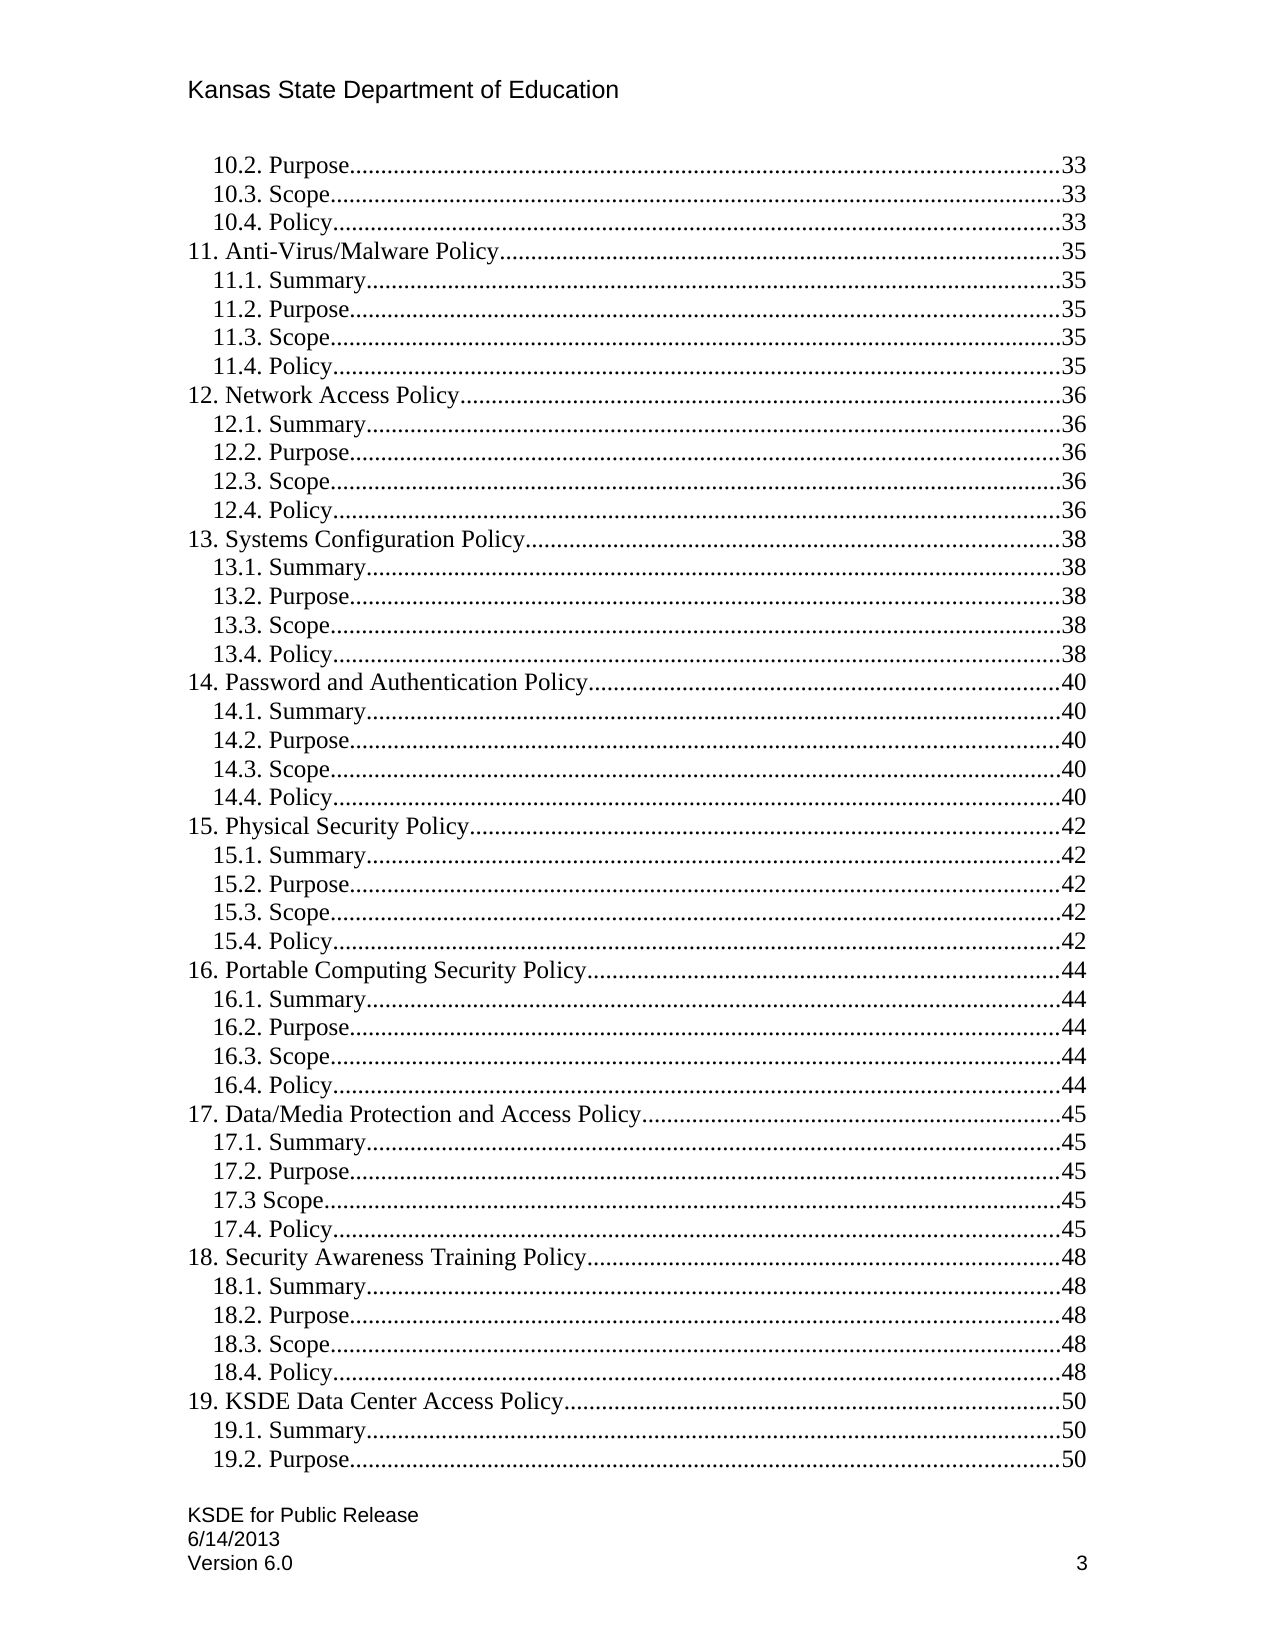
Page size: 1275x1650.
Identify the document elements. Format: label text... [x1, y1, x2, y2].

text 13.3. Scope 38 [212, 610, 1087, 639]
text 13.4. Policy 38 [212, 639, 1087, 667]
text 16.1. Summary 44 [212, 984, 1087, 1012]
text 16.3. Scope 44 [212, 1041, 1087, 1070]
text 11. Anti-Virus/Malware Policy 35 [187, 236, 1087, 265]
text 15. Physical Security Policy 42 [187, 811, 1087, 840]
text 18.4. Policy 48 [212, 1357, 1087, 1386]
text 12. Network Access Policy 36 [187, 380, 1087, 409]
text 14.3. Scope 40 [212, 754, 1087, 782]
text 12.1. Summary 36 [212, 409, 1087, 437]
text 10.3. Scope 33 [212, 179, 1087, 207]
text 17.2. Purpose 45 [212, 1156, 1087, 1185]
text 17.1. Summary 45 [212, 1127, 1087, 1156]
text 13.2. Purpose 38 [212, 581, 1087, 610]
text 10.2. Purpose 33 [212, 150, 1087, 179]
text 11.1. Summary 35 [212, 265, 1087, 294]
text 15.1. Summary 42 [212, 840, 1087, 869]
text 19. KSDE Data Center Access Policy 50 [187, 1386, 1087, 1415]
text 11.4. Policy 35 [212, 351, 1087, 380]
text 12.4. Policy 36 [212, 495, 1087, 524]
text 12.2. Purpose 36 [212, 437, 1087, 466]
text 10.4. Policy 33 [212, 207, 1087, 236]
text 18.2. Purpose 48 [212, 1300, 1087, 1329]
text 18.3. Scope 48 [212, 1329, 1087, 1357]
text 17.4. Policy 45 [212, 1214, 1087, 1242]
text 19.1. Summary 50 [212, 1415, 1087, 1444]
text 11.3. Scope 35 [212, 322, 1087, 351]
text 13. Systems Configuration Policy 38 [187, 524, 1087, 552]
text 17.3 Scope 45 [212, 1185, 1087, 1214]
text 19.2. Purpose 50 [212, 1444, 1087, 1472]
text 15.2. Purpose 42 [212, 869, 1087, 897]
text 13.1. Summary 38 [212, 552, 1087, 581]
text 18. Security Awareness Training Policy 48 [187, 1242, 1087, 1271]
text 12.3. Scope 36 [212, 466, 1087, 495]
text 16.4. Policy 44 [212, 1070, 1087, 1099]
text 14.2. Purpose 40 [212, 725, 1087, 754]
text 15.4. Policy 42 [212, 926, 1087, 955]
text 15.3. Scope 42 [212, 897, 1087, 926]
text 16.2. Purpose 44 [212, 1012, 1087, 1041]
text 18.1. Summary 48 [212, 1271, 1087, 1300]
text 11.2. Purpose 35 [212, 294, 1087, 322]
text 14.4. Policy 40 [212, 782, 1087, 811]
text 14. Password and Authentication Policy 40 [187, 667, 1087, 696]
text 14.1. Summary 40 [212, 696, 1087, 725]
text 16. Portable Computing Security Policy 44 [187, 955, 1087, 984]
text 17. Data/Media Protection and Access Policy 45 [187, 1099, 1087, 1127]
